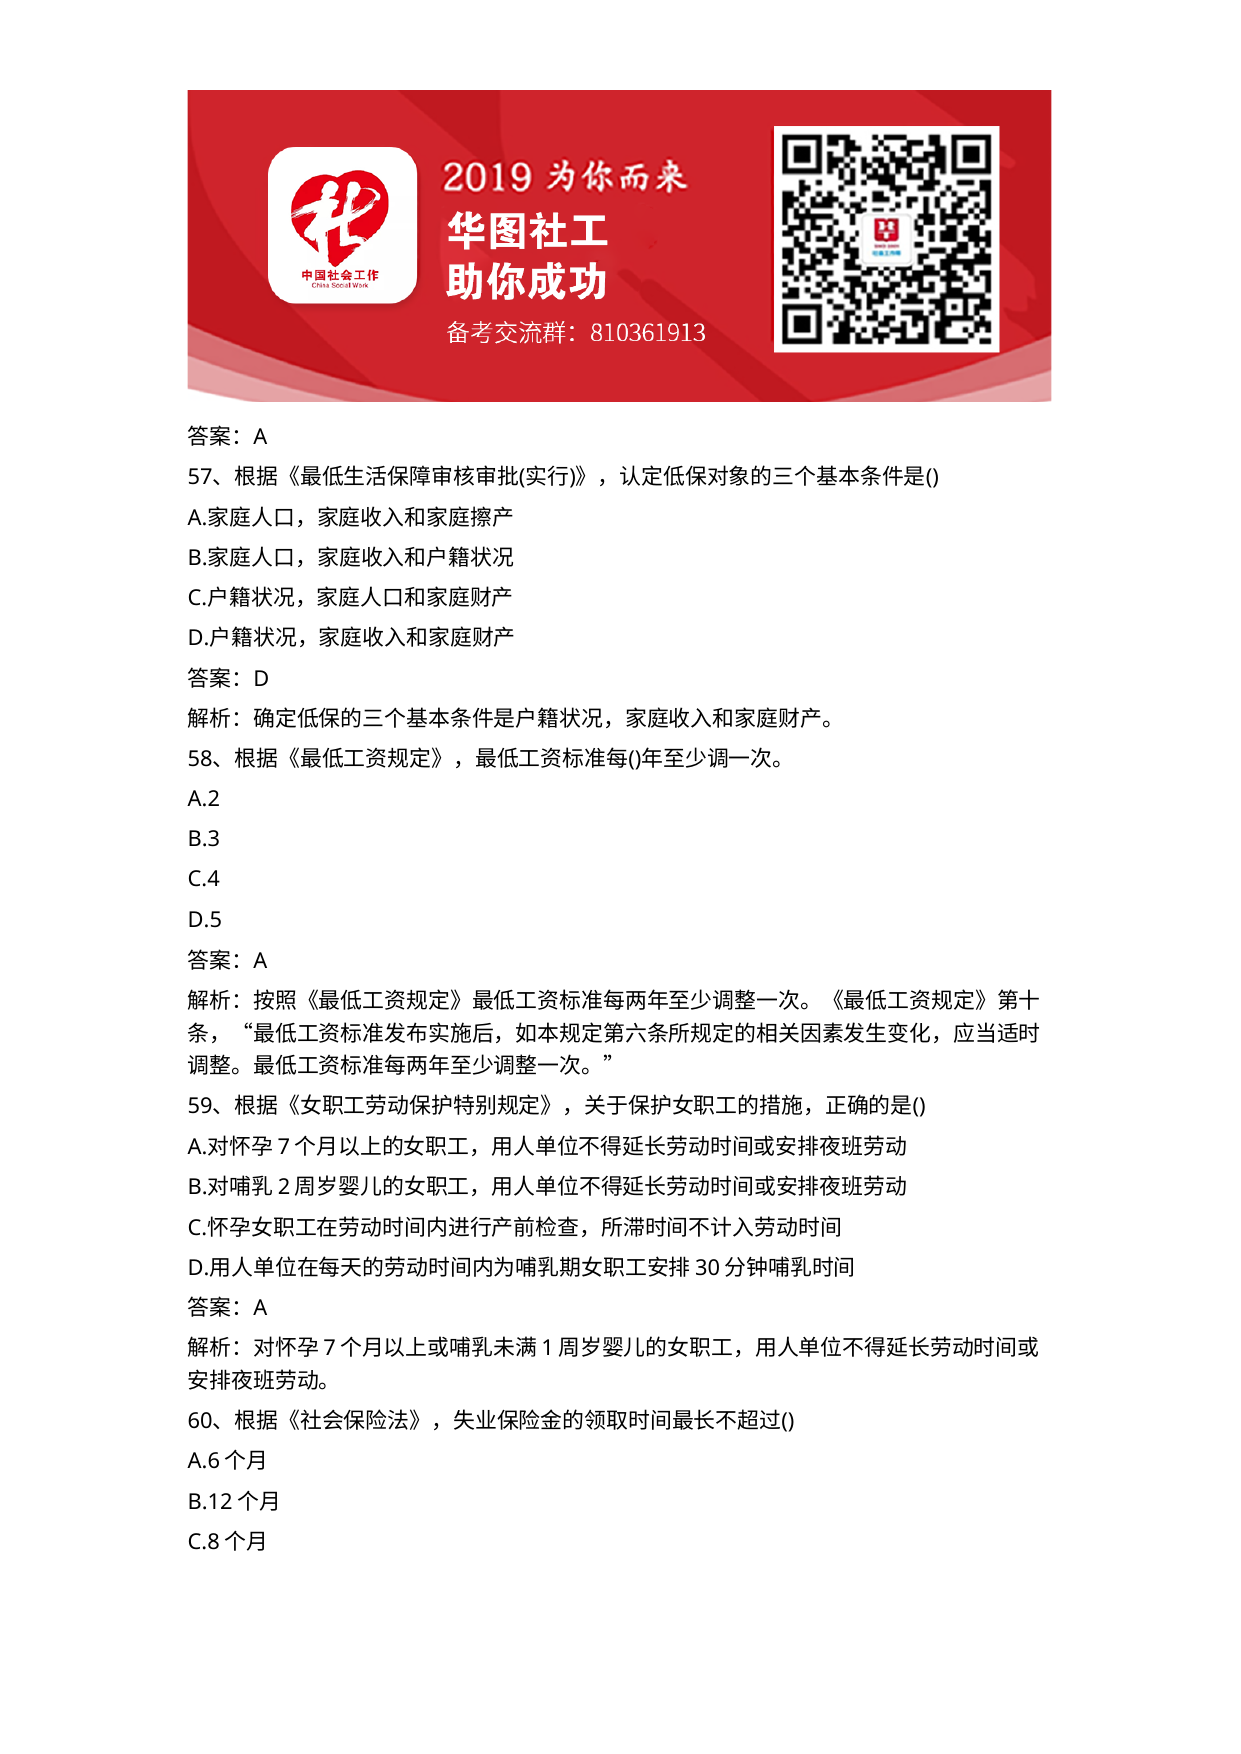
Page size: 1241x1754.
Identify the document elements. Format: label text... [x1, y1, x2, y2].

text A.2 [187, 781, 1053, 814]
text 57、根据《最低生活保障审核审批(实行)》，认定低保对象的三个基本条件是() [187, 459, 1053, 491]
text 解析：按照《最低工资规定》最低工资标准每两年至少调整一次。《最低工资规定》第十条，“最低工资标准发布实施后，如本规定第六条所规定的相关因素发生变化，应当适时调整。最低工资标准每两年至少调整一次。” [187, 983, 1053, 1080]
text 58、根据《最低工资规定》，最低工资标准每()年至少调一次。 [187, 741, 1053, 773]
text D.用人单位在每天的劳动时间内为哺乳期女职工安排30分钟哺乳时间 [187, 1249, 1053, 1282]
text 60、根据《社会保险法》，失业保险金的领取时间最长不超过() [187, 1403, 1053, 1435]
text 解析：对怀孕7个月以上或哺乳未满1周岁婴儿的女职工，用人单位不得延长劳动时间或安排夜班劳动。 [187, 1330, 1053, 1395]
text C.4 [187, 862, 1053, 894]
text B.对哺乳2周岁婴儿的女职工，用人单位不得延长劳动时间或安排夜班劳动 [187, 1169, 1053, 1201]
text B.3 [187, 822, 1053, 854]
text D.5 [187, 902, 1053, 935]
text D.户籍状况，家庭收入和家庭财产 [187, 620, 1053, 653]
text C.户籍状况，家庭人口和家庭财产 [187, 580, 1053, 612]
text 59、根据《女职工劳动保护特别规定》，关于保护女职工的措施，正确的是() [187, 1088, 1053, 1121]
text 解析：确定低保的三个基本条件是户籍状况，家庭收入和家庭财产。 [187, 701, 1053, 733]
text 答案：D [187, 660, 1053, 693]
text C.8个月 [187, 1524, 1053, 1556]
text 答案：A [187, 418, 1053, 451]
text A.对怀孕7个月以上的女职工，用人单位不得延长劳动时间或安排夜班劳动 [187, 1128, 1053, 1161]
picture [187, 90, 1052, 402]
text A.家庭人口，家庭收入和家庭擦产 [187, 499, 1053, 532]
text B.12个月 [187, 1483, 1053, 1516]
text C.怀孕女职工在劳动时间内进行产前检查，所滞时间不计入劳动时间 [187, 1209, 1053, 1242]
text 答案：A [187, 1290, 1053, 1322]
text 答案：A [187, 943, 1053, 975]
text A.6个月 [187, 1443, 1053, 1476]
text B.家庭人口，家庭收入和户籍状况 [187, 539, 1053, 572]
